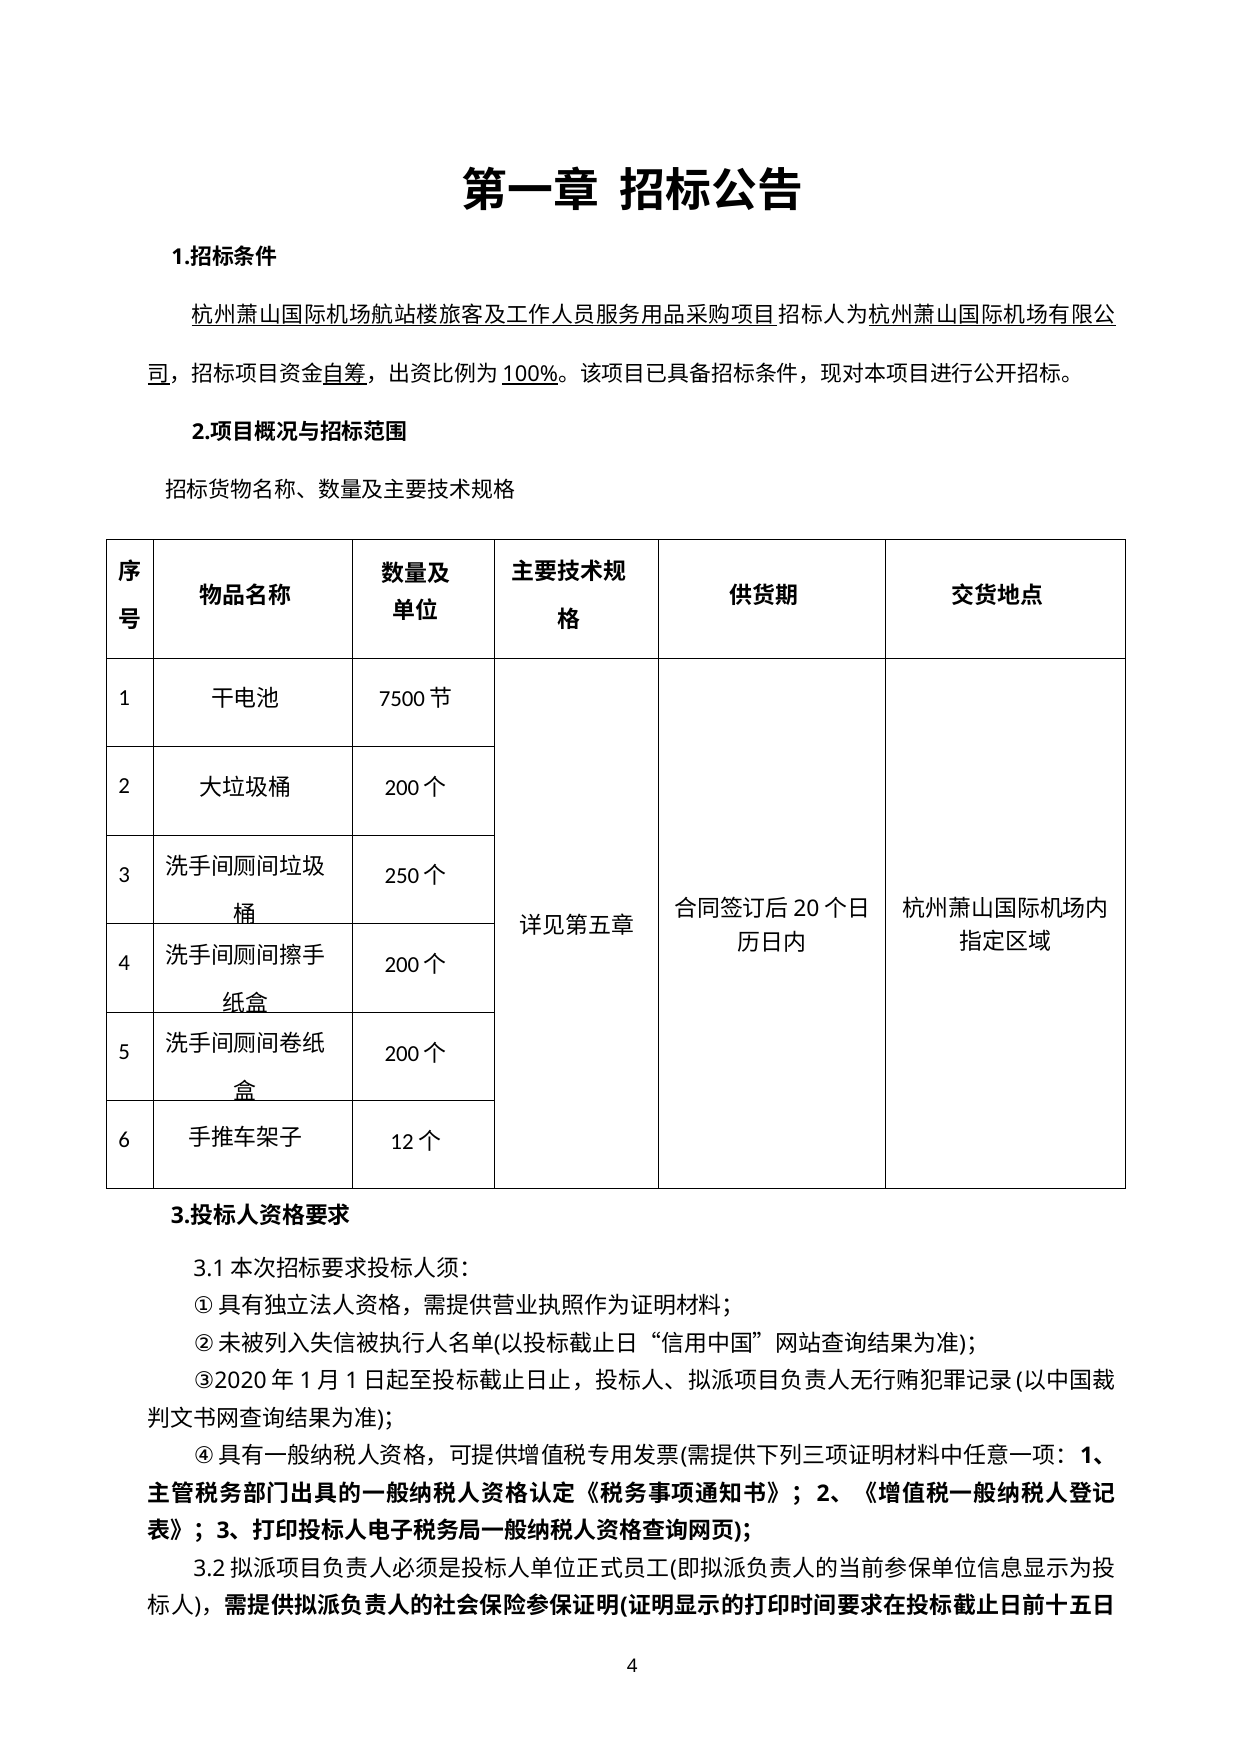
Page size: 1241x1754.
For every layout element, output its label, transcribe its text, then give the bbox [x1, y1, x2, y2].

text ②未被列入失信被执行人名单(以投标截止日“信用中国”网站查询结果为准)； [148, 1321, 1116, 1359]
table_cell 250个 [353, 836, 494, 923]
table_cell 洗手间厕间垃圾桶 [154, 836, 352, 923]
text 杭州萧山国际机场航站楼旅客及工作人员服务用品采购项目招标人为杭州萧山国际机场有限公司，招标项目资金自筹，出资比例为100%。该项目已具备招标条件，现对本项目进行公开招标。 [148, 276, 1116, 393]
table_cell 7500节 [353, 659, 494, 746]
table_cell 12个 [353, 1101, 494, 1188]
table_cell 1 [107, 659, 153, 746]
table_header 序号 [107, 540, 153, 657]
table_cell 5 [107, 1013, 153, 1100]
subtitle 项目概况与招标范围 [148, 393, 1100, 451]
table_cell 杭州萧山国际机场内指定区域 [886, 659, 1125, 1188]
subtitle 招标公告 [148, 159, 1116, 218]
table_cell 手推车架子 [154, 1101, 352, 1188]
subtitle 1.招标条件 [148, 218, 1116, 276]
table_cell 洗手间厕间擦手纸盒 [154, 924, 352, 1012]
table_cell 大垃圾桶 [154, 747, 352, 834]
table_header 主要技术规格 [495, 540, 658, 657]
table_cell 200个 [353, 924, 494, 1012]
table_cell 3 [107, 836, 153, 923]
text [148, 1546, 1116, 1621]
table_header 数量及 单位 [353, 540, 494, 657]
text 3.1本次招标要求投标人须： [148, 1246, 1116, 1284]
list 招标货物名称、数量及主要技术规格 [148, 451, 1116, 509]
table_cell 6 [107, 1101, 153, 1188]
table_header 供货期 [659, 540, 885, 657]
subtitle 3.投标人资格要求 [148, 1196, 1100, 1230]
table_cell 详见第五章 [495, 659, 658, 1188]
table_header 交货地点 [886, 540, 1125, 657]
table_cell 200个 [353, 1013, 494, 1100]
table_cell 干电池 [154, 659, 352, 746]
text ④具有一般纳税人资格，可提供增值税专用发票(需提供下列三项证明材料中任意一项：1、主管税务部门出具的一般纳税人资格认定《税务事项通知书》；2、《增值税一般纳税人登记表》；3、打印投标人电子税务局一般纳税人资格查询网页)； [148, 1434, 1116, 1546]
table_cell 洗手间厕间卷纸盒 [154, 1013, 352, 1100]
table_cell 合同签订后20个日历日内 [659, 659, 885, 1188]
table_header 物品名称 [154, 540, 352, 657]
table_cell 2 [107, 747, 153, 834]
text ③2020年1月1日起至投标截止日止，投标人、拟派项目负责人无行贿犯罪记录(以中国裁判文书网查询结果为准)； [148, 1359, 1116, 1434]
table_cell 4 [107, 924, 153, 1012]
text ①具有独立法人资格，需提供营业执照作为证明材料； [148, 1284, 1116, 1321]
table_cell 200个 [353, 747, 494, 834]
